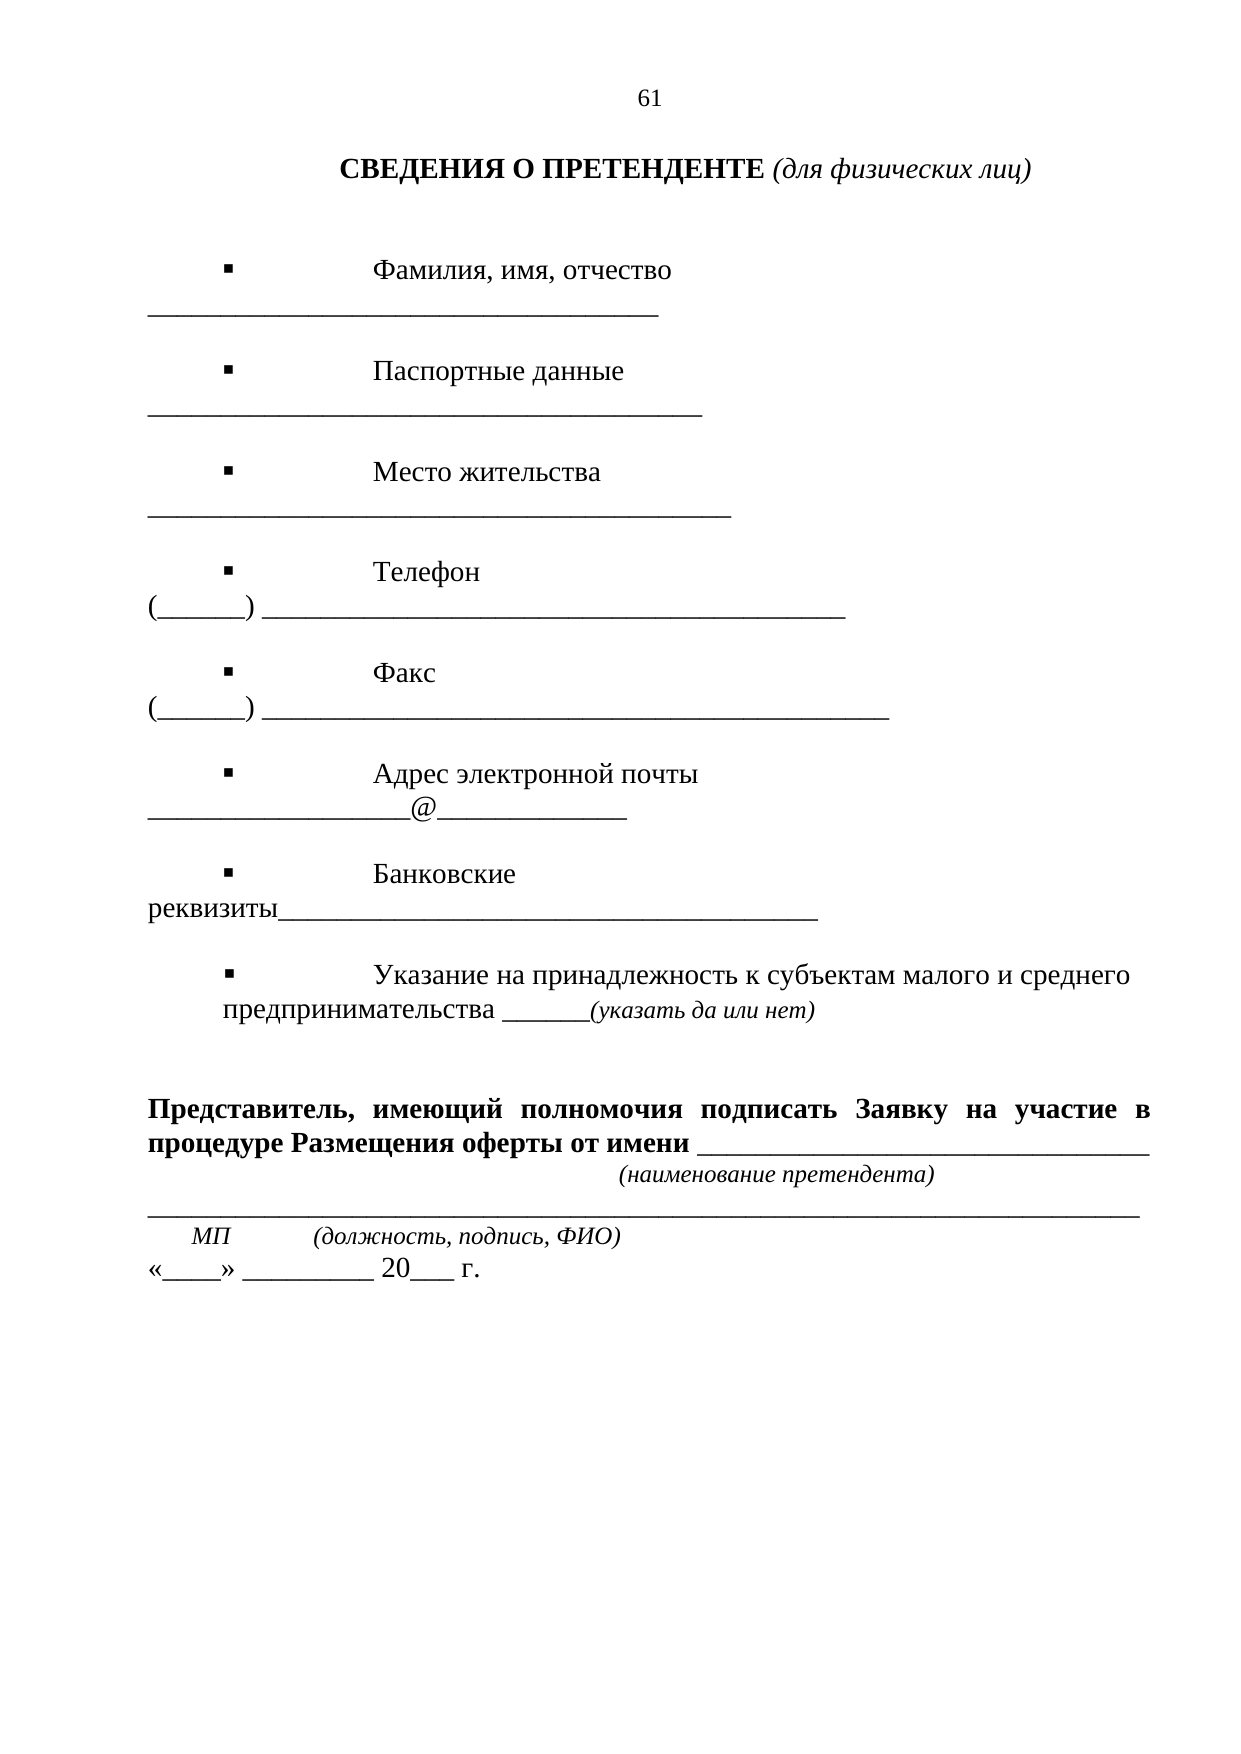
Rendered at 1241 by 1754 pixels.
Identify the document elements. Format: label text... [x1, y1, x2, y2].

list Адрес электронной почты __________________@_____________ [148, 756, 1152, 823]
list Место жительства ________________________________________ [148, 454, 1152, 521]
list Паспортные данные ______________________________________ [148, 353, 1152, 420]
text СВЕДЕНИЯ О ПРЕТЕНДЕНТЕ (для физических лиц) [148, 152, 1152, 185]
text ____________________________________________________________________ [148, 1187, 1152, 1221]
list Фамилия, имя, отчество ___________________________________ [148, 252, 1152, 319]
list Указание на принадлежность к субъектам малого и среднего предпринимательства ______(указать да или нет) [223, 957, 1152, 1024]
text Представитель, имеющий полномочия подписать Заявку на участие в процедуре Размещения оферты от имени _______________________________ [148, 1092, 1152, 1159]
text «____» _________ 20___ г. [148, 1250, 1152, 1283]
list Факс (______) ___________________________________________ [148, 655, 1152, 722]
text МП (должность, подпись, ФИО) [148, 1221, 1152, 1250]
list Телефон (______) ________________________________________ [148, 554, 1152, 622]
text (наименование претендента) [148, 1159, 1152, 1187]
list Банковские реквизиты_____________________________________ [148, 857, 1152, 924]
